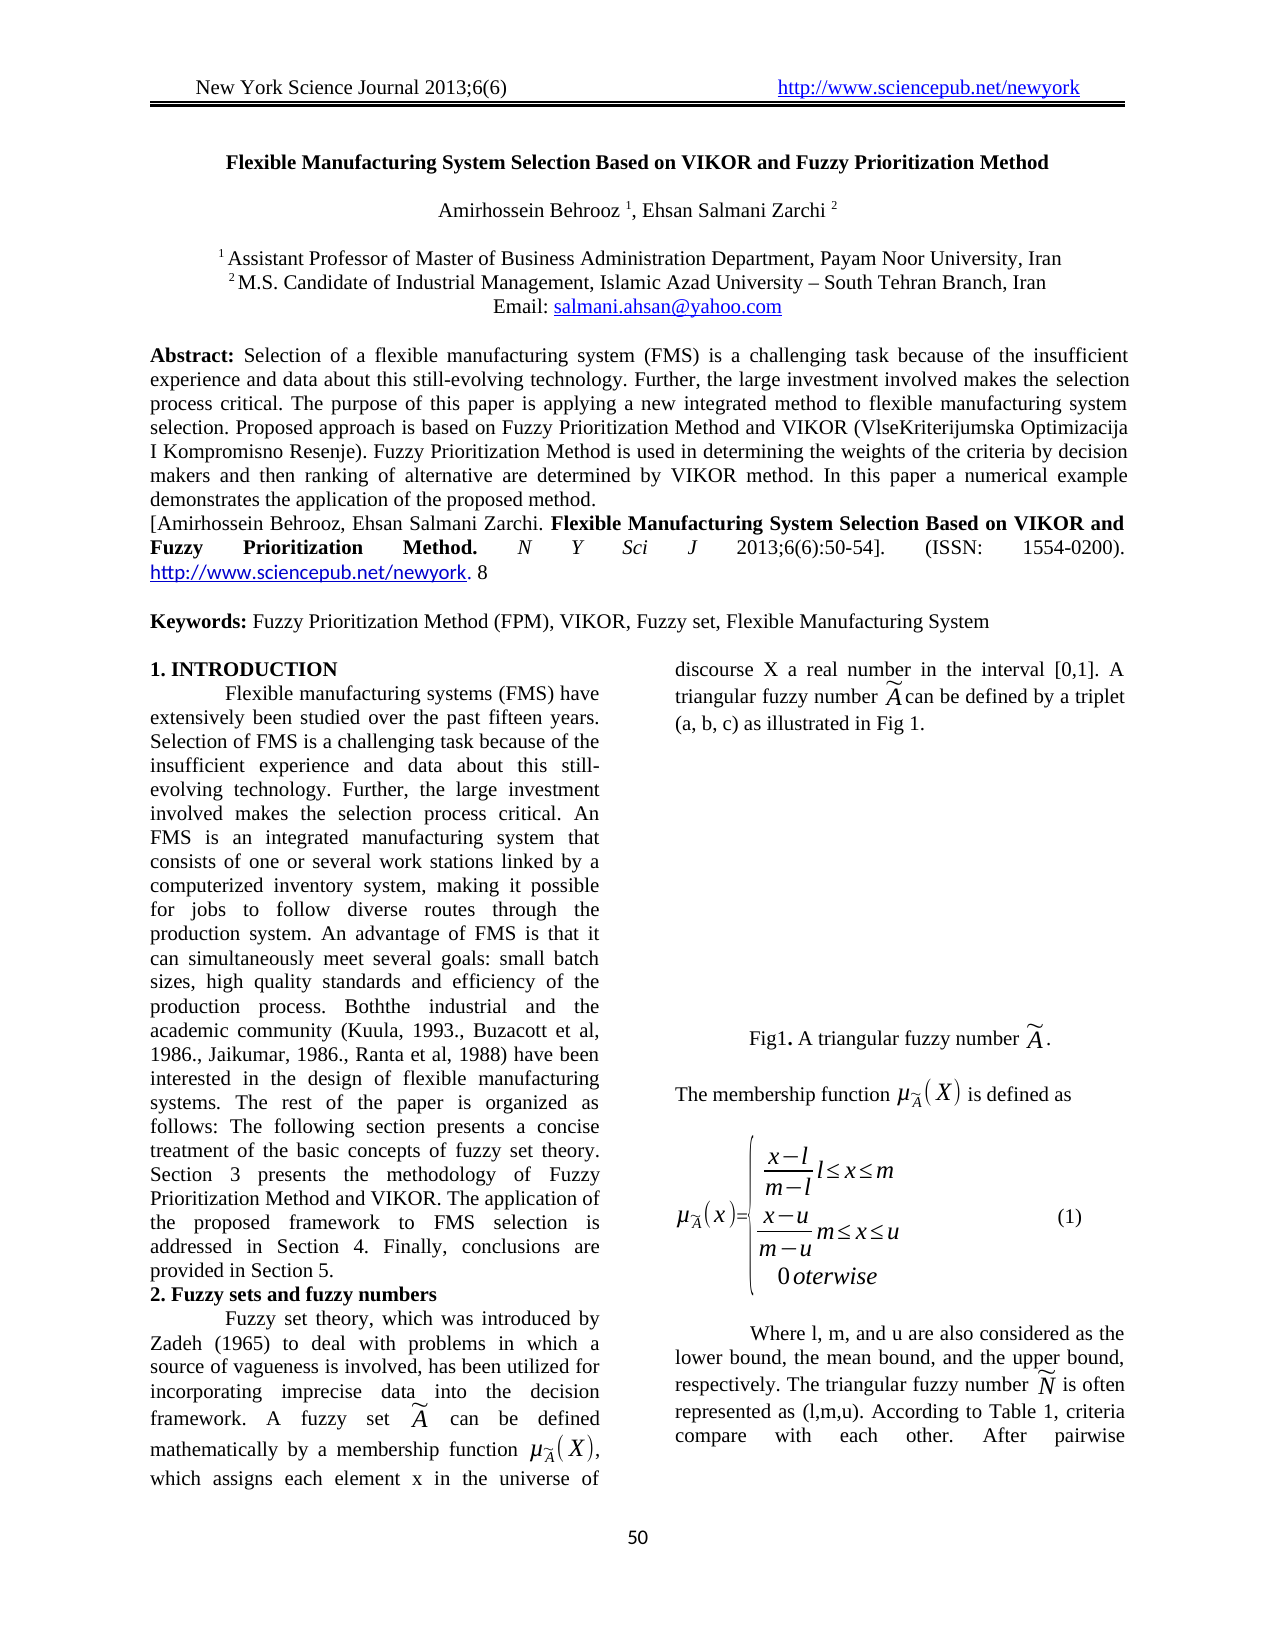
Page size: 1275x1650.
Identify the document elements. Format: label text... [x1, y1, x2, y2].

text Flexible Manufacturing System Selection Based on VIKOR and Fuzzy Prioritization Method [150, 150, 1125, 174]
text Fuzzy set theory, which was introduced by Zadeh (1965) to deal with problems in which a source of vagueness is involved, has been utilized for incorporating imprecise data into the decision framework. A fuzzy set can be defined mathematically by a membership function , which assigns each element x in the universe of discourse X a real number in the interval [0,1]. A triangular fuzzy number can be defined by a triplet (a, b, c) as illustrated in Fig 1. [150, 1306, 600, 1489]
text Abstract: Selection of a flexible manufacturing system (FMS) is a challenging task because of the insufficient experience and data about this still-evolving technology. Further, the large investment involved makes the selection process critical. The purpose of this paper is applying a new integrated method to flexible manufacturing system selection. Proposed approach is based on Fuzzy Prioritization Method and VIKOR (VlseKriterijumska Optimizacija I Kompromisno Resenje). Fuzzy Prioritization Method is used in determining the weights of the criteria by decision makers and then ranking of alternative are determined by VIKOR method. In this paper a numerical example demonstrates the application of the proposed method. [150, 342, 1130, 511]
text 1. INTRODUCTION [150, 657, 600, 681]
text Fuzzy set theory, which was introduced by Zadeh (1965) to deal with problems in which a source of vagueness is involved, has been utilized for incorporating imprecise data into the decision framework. A fuzzy set can be defined mathematically by a membership function , which assigns each element x in the universe of discourse X a real number in the interval [0,1]. A triangular fuzzy number can be defined by a triplet (a, b, c) as illustrated in Fig 1. [675, 657, 1125, 734]
text Flexible manufacturing systems (FMS) have extensively been studied over the past fifteen years. Selection of FMS is a challenging task because of the insufficient experience and data about this still-evolving technology. Further, the large investment involved makes the selection process critical. An FMS is an integrated manufacturing system that consists of one or several work stations linked by a computerized inventory system, making it possible for jobs to follow diverse routes through the production system. An advantage of FMS is that it can simultaneously meet several goals: small batch sizes, high quality standards and efficiency of the production process. Boththe industrial and the academic community (Kuula, 1993., Buzacott et al, 1986., Jaikumar, 1986., Ranta et al, 1988) have been interested in the design of flexible manufacturing systems. The rest of the paper is organized as follows: The following section presents a concise treatment of the basic concepts of fuzzy set theory. Section 3 presents the methodology of Fuzzy Prioritization Method and VIKOR. The application of the proposed framework to FMS selection is addressed in Section 4. Finally, conclusions are provided in Section 5. [150, 681, 600, 1282]
text [Amirhossein Behrooz, Ehsan Salmani Zarchi. Flexible Manufacturing System Selection Based on VIKOR and Fuzzy Prioritization Method. N Y Sci J 2013;6(6):50-54]. (ISSN: 1554-0200). http://www.sciencepub.net/newyork. 8 [150, 511, 1125, 584]
text 1 Assistant Professor of Master of Business Administration Department, Payam Noor University, Iran [150, 246, 1125, 270]
text 2. Fuzzy sets and fuzzy numbers [150, 1282, 600, 1306]
text Amirhossein Behrooz 1, Ehsan Salmani Zarchi 2 [150, 198, 1125, 222]
text 2 M.S. Candidate of Industrial Management, Islamic Azad University – South Tehran Branch, Iran [122, 270, 1153, 294]
text Fig1. A triangular fuzzy number . [675, 1023, 1125, 1053]
text = (1) [675, 1134, 1125, 1297]
text Keywords: Fuzzy Prioritization Method (FPM), VIKOR, Fuzzy set, Flexible Manufacturing System [150, 608, 1087, 633]
text Email: salmani.ahsan@yahoo.com [122, 294, 1153, 318]
text The membership function is defined as [675, 1077, 1125, 1110]
